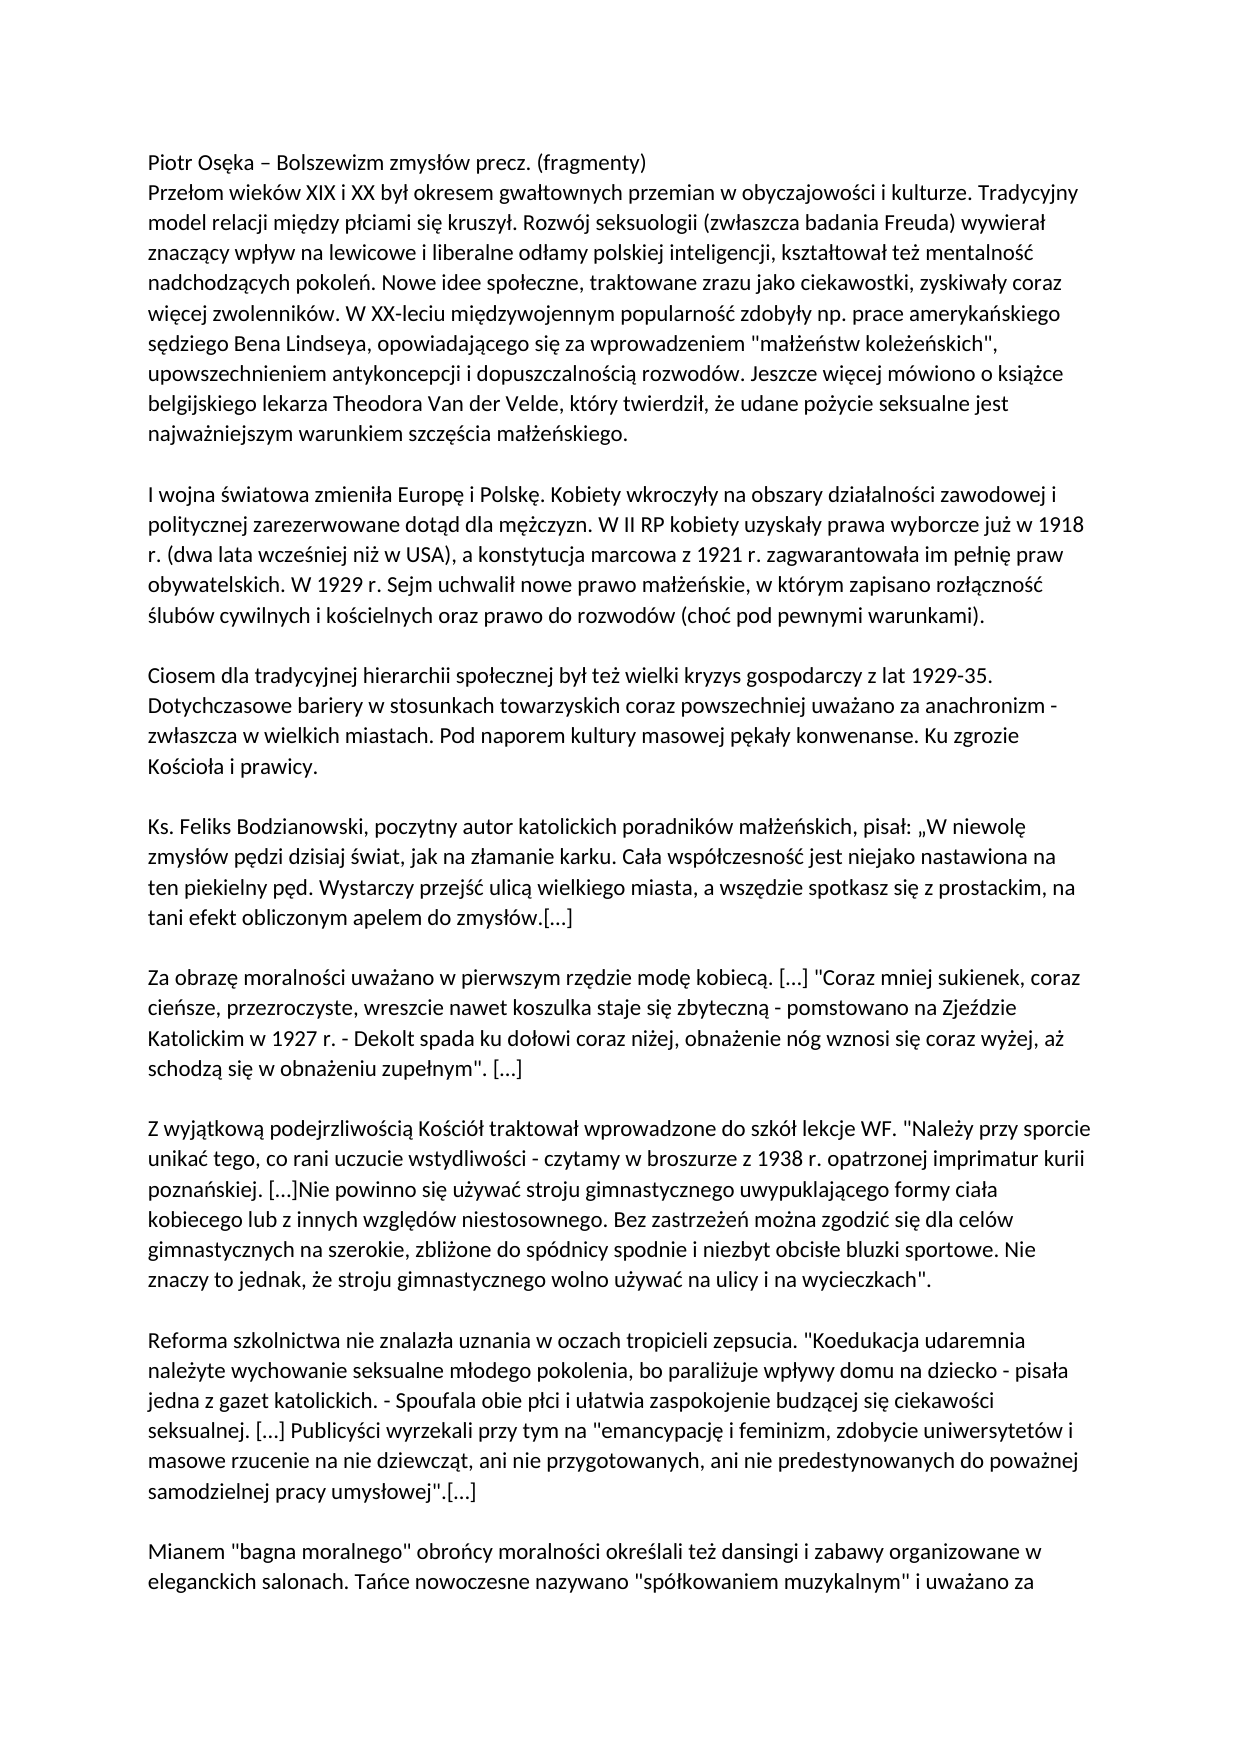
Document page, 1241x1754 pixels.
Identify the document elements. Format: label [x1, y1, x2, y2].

text [148, 148, 1093, 1595]
